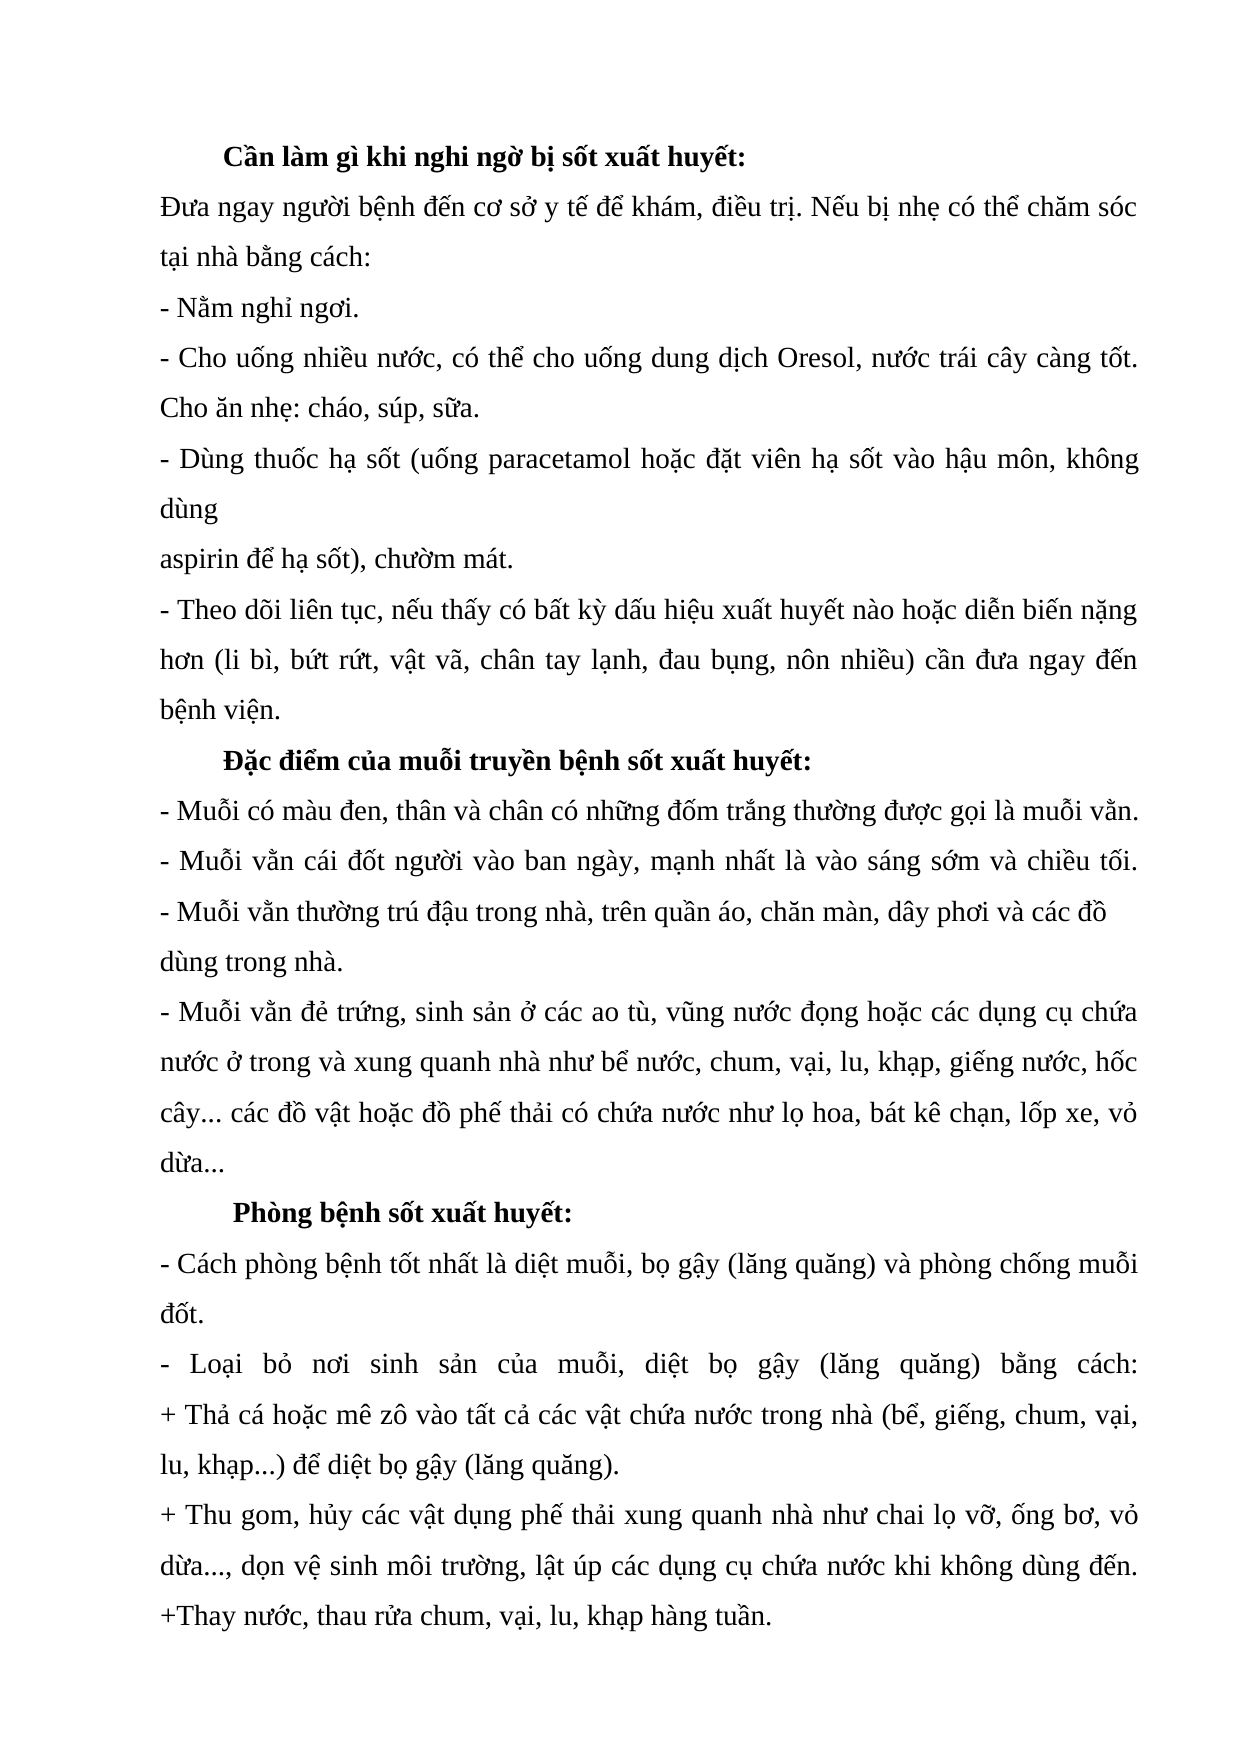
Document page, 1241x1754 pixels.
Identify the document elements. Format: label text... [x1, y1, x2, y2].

text + Thu gom, hủy các vật dụng phế thải xung quanh nhà như chai lọ vỡ, ống bơ, vỏ dừa..., dọn vệ sinh môi trường, lật úp các dụng cụ chứa nước khi không dùng đến. +Thay nước, thau rửa chum, vại, lu, khạp hàng tuần. [160, 1497, 1139, 1632]
text - Cách phòng bệnh tốt nhất là diệt muỗi, bọ gậy (lăng quăng) và phòng chống muỗi đốt. - Loại bỏ nơi sinh sản của muỗi, diệt bọ gậy (lăng quăng) bằng cách: + Thả cá hoặc mê zô vào tất cả các vật chứa nước trong nhà (bể, giếng, chum, vại, lu, khạp...) để diệt bọ gậy (lăng quăng). [160, 1246, 1139, 1481]
text - Nằm nghỉ ngơi. [159, 290, 1140, 323]
text - Cho uống nhiều nước, có thể cho uống dung dịch Oresol, nước trái cây càng tốt. Cho ăn nhẹ: cháo, súp, sữa. [159, 340, 1140, 424]
text aspirin để hạ sốt), chườm mát. [159, 541, 1140, 575]
text - Dùng thuốc hạ sốt (uống paracetamol hoặc đặt viên hạ sốt vào hậu môn, không dùng [159, 441, 1140, 525]
text Đưa ngay người bệnh đến cơ sở y tế để khám, điều trị. Nếu bị nhẹ có thể chăm sóc tại nhà bằng cách: [160, 189, 1139, 273]
text dùng trong nhà. [159, 944, 1140, 977]
text - Muỗi có màu đen, thân và chân có những đốm trắng thường được gọi là muỗi vằn. - Muỗi vằn cái đốt người vào ban ngày, mạnh nhất là vào sáng sớm và chiều tối. - Muỗi vằn thường trú đậu trong nhà, trên quần áo, chăn màn, dây phơi và các đồ [159, 793, 1140, 927]
text Cần làm gì khi nghi ngờ bị sốt xuất huyết: [160, 139, 1139, 172]
text - Theo dõi liên tục, nếu thấy có bất kỳ dấu hiệu xuất huyết nào hoặc diễn biến nặng hơn (li bì, bứt rứt, vật vã, chân tay lạnh, đau bụng, nôn nhiều) cần đưa ngay đến bệnh viện. [159, 592, 1140, 726]
text Đặc điểm của muỗi truyền bệnh sốt xuất huyết: [160, 743, 1139, 776]
text - Muỗi vằn đẻ trứng, sinh sản ở các ao tù, vũng nước đọng hoặc các dụng cụ chứa nước ở trong và xung quanh nhà như bể nước, chum, vại, lu, khạp, giếng nước, hốc cây... các đồ vật hoặc đồ phế thải có chứa nước như lọ hoa, bát kê chạn, lốp xe, vỏ dừa... Phòng bệnh sốt xuất huyết: [160, 994, 1140, 1229]
